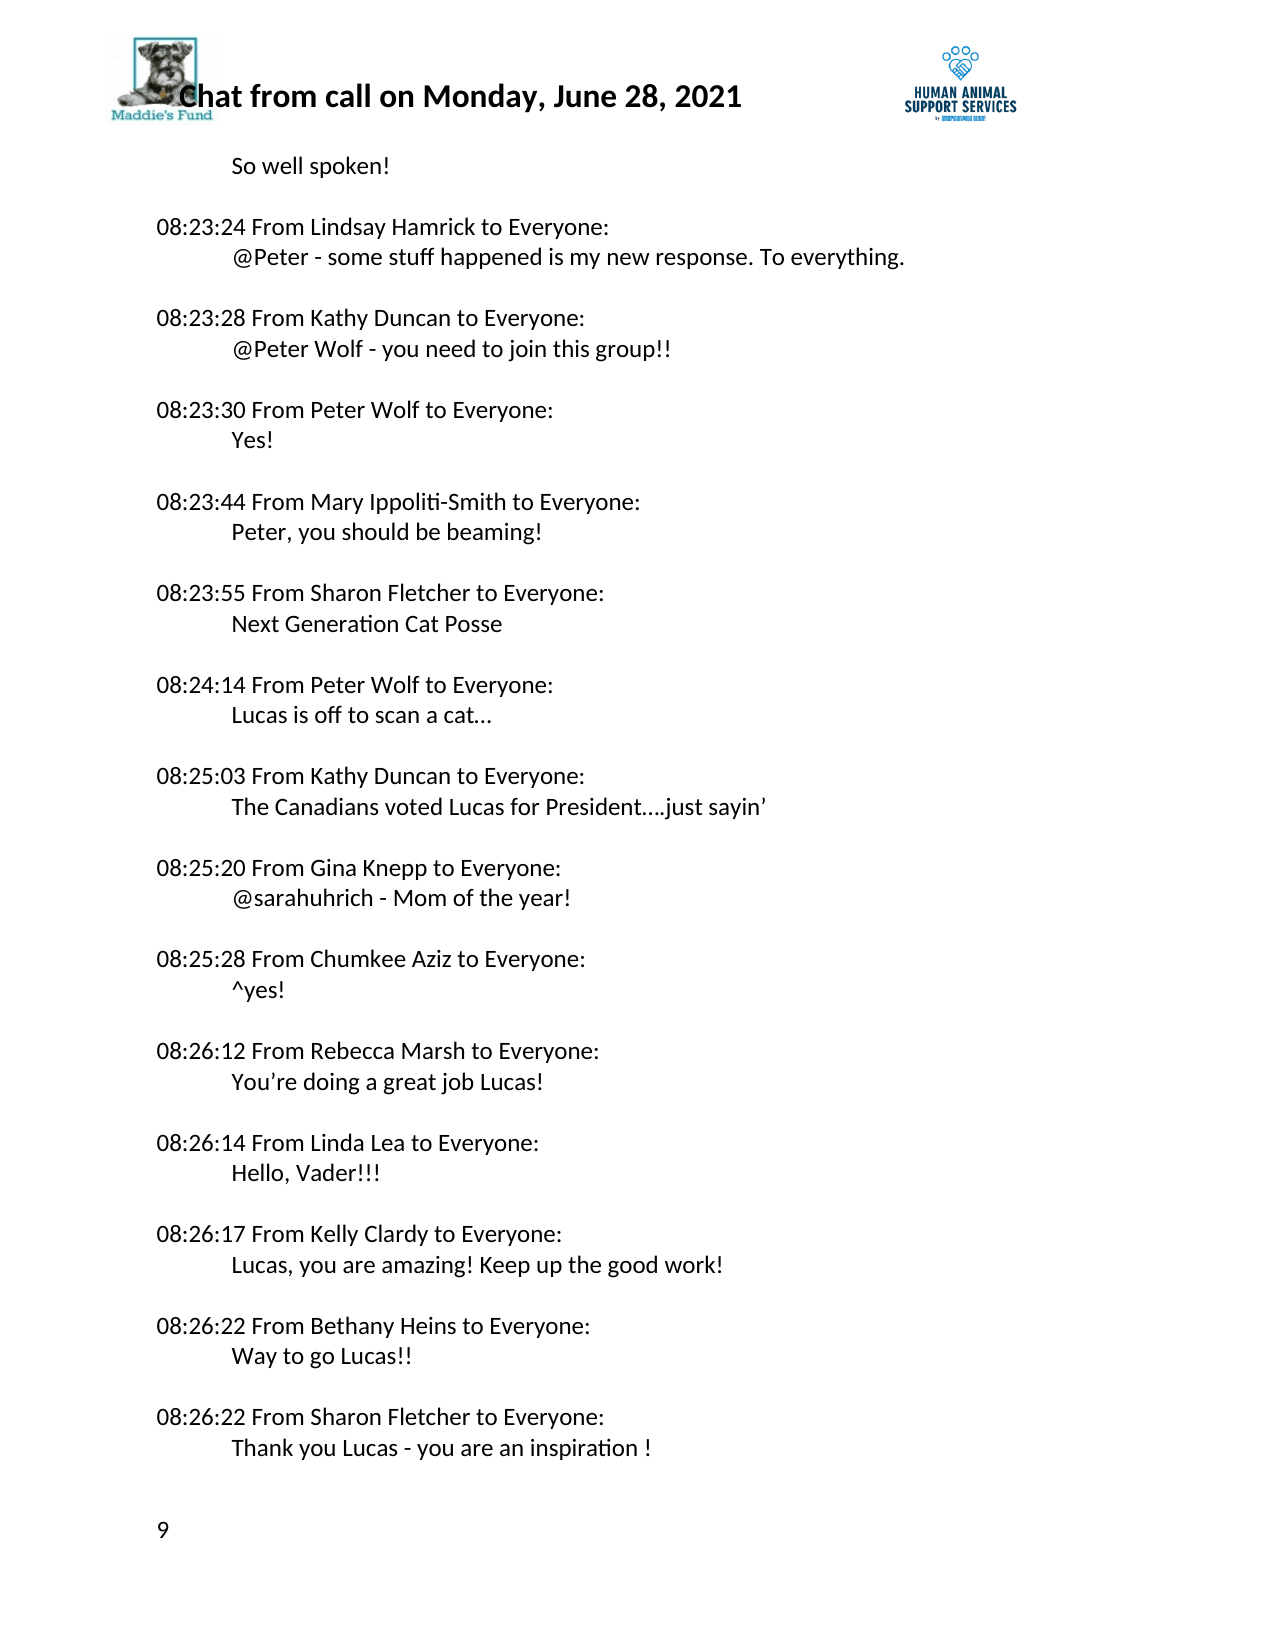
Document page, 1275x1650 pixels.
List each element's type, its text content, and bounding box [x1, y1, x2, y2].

text @Peter Wolf - you need to join this group!! [156, 333, 1206, 364]
text Next Generation Cat Posse [156, 608, 1206, 638]
picture [106, 32, 219, 126]
text Lucas, you are amazing! Keep up the good work! [156, 1249, 1206, 1279]
text @sarahuhrich - Mom of the year! [156, 882, 1206, 913]
text @Peter - some stuff happened is my new response. To everything. [156, 242, 1206, 272]
text 08:23:24 From Lindsay Hamrick to Everyone: [156, 211, 1206, 242]
text 08:26:22 From Sharon Fletcher to Everyone: [156, 1401, 1206, 1432]
text Hello, Vader!!! [156, 1157, 1206, 1188]
text Way to go Lucas!! [156, 1340, 1206, 1371]
text ^yes! [156, 974, 1206, 1004]
text 08:26:12 From Rebecca Marsh to Everyone: [156, 1035, 1206, 1066]
text Thank you Lucas - you are an inspiration ! [156, 1432, 1206, 1462]
text 08:25:03 From Kathy Duncan to Everyone: [156, 760, 1206, 791]
text Peter, you should be beaming! [156, 516, 1206, 547]
text Yes! [156, 425, 1206, 455]
text 08:26:17 From Kelly Clardy to Everyone: [156, 1218, 1206, 1249]
text 08:23:55 From Sharon Fletcher to Everyone: [156, 577, 1206, 608]
text 08:23:44 From Mary Ippoliti-Smith to Everyone: [156, 486, 1206, 516]
text You’re doing a great job Lucas! [156, 1066, 1206, 1096]
picture [903, 41, 1018, 127]
text 08:23:28 From Kathy Duncan to Everyone: [156, 303, 1206, 333]
text The Canadians voted Lucas for President….just sayin’ [156, 791, 1206, 821]
text 08:24:14 From Peter Wolf to Everyone: [156, 669, 1206, 699]
text 08:26:14 From Linda Lea to Everyone: [156, 1127, 1206, 1157]
text Lucas is off to scan a cat… [156, 699, 1206, 730]
text 08:23:30 From Peter Wolf to Everyone: [156, 394, 1206, 425]
text 08:25:20 From Gina Knepp to Everyone: [156, 852, 1206, 882]
text 08:25:28 From Chumkee Aziz to Everyone: [156, 943, 1206, 974]
text 08:26:22 From Bethany Heins to Everyone: [156, 1310, 1206, 1340]
text So well spoken! [156, 150, 1206, 181]
